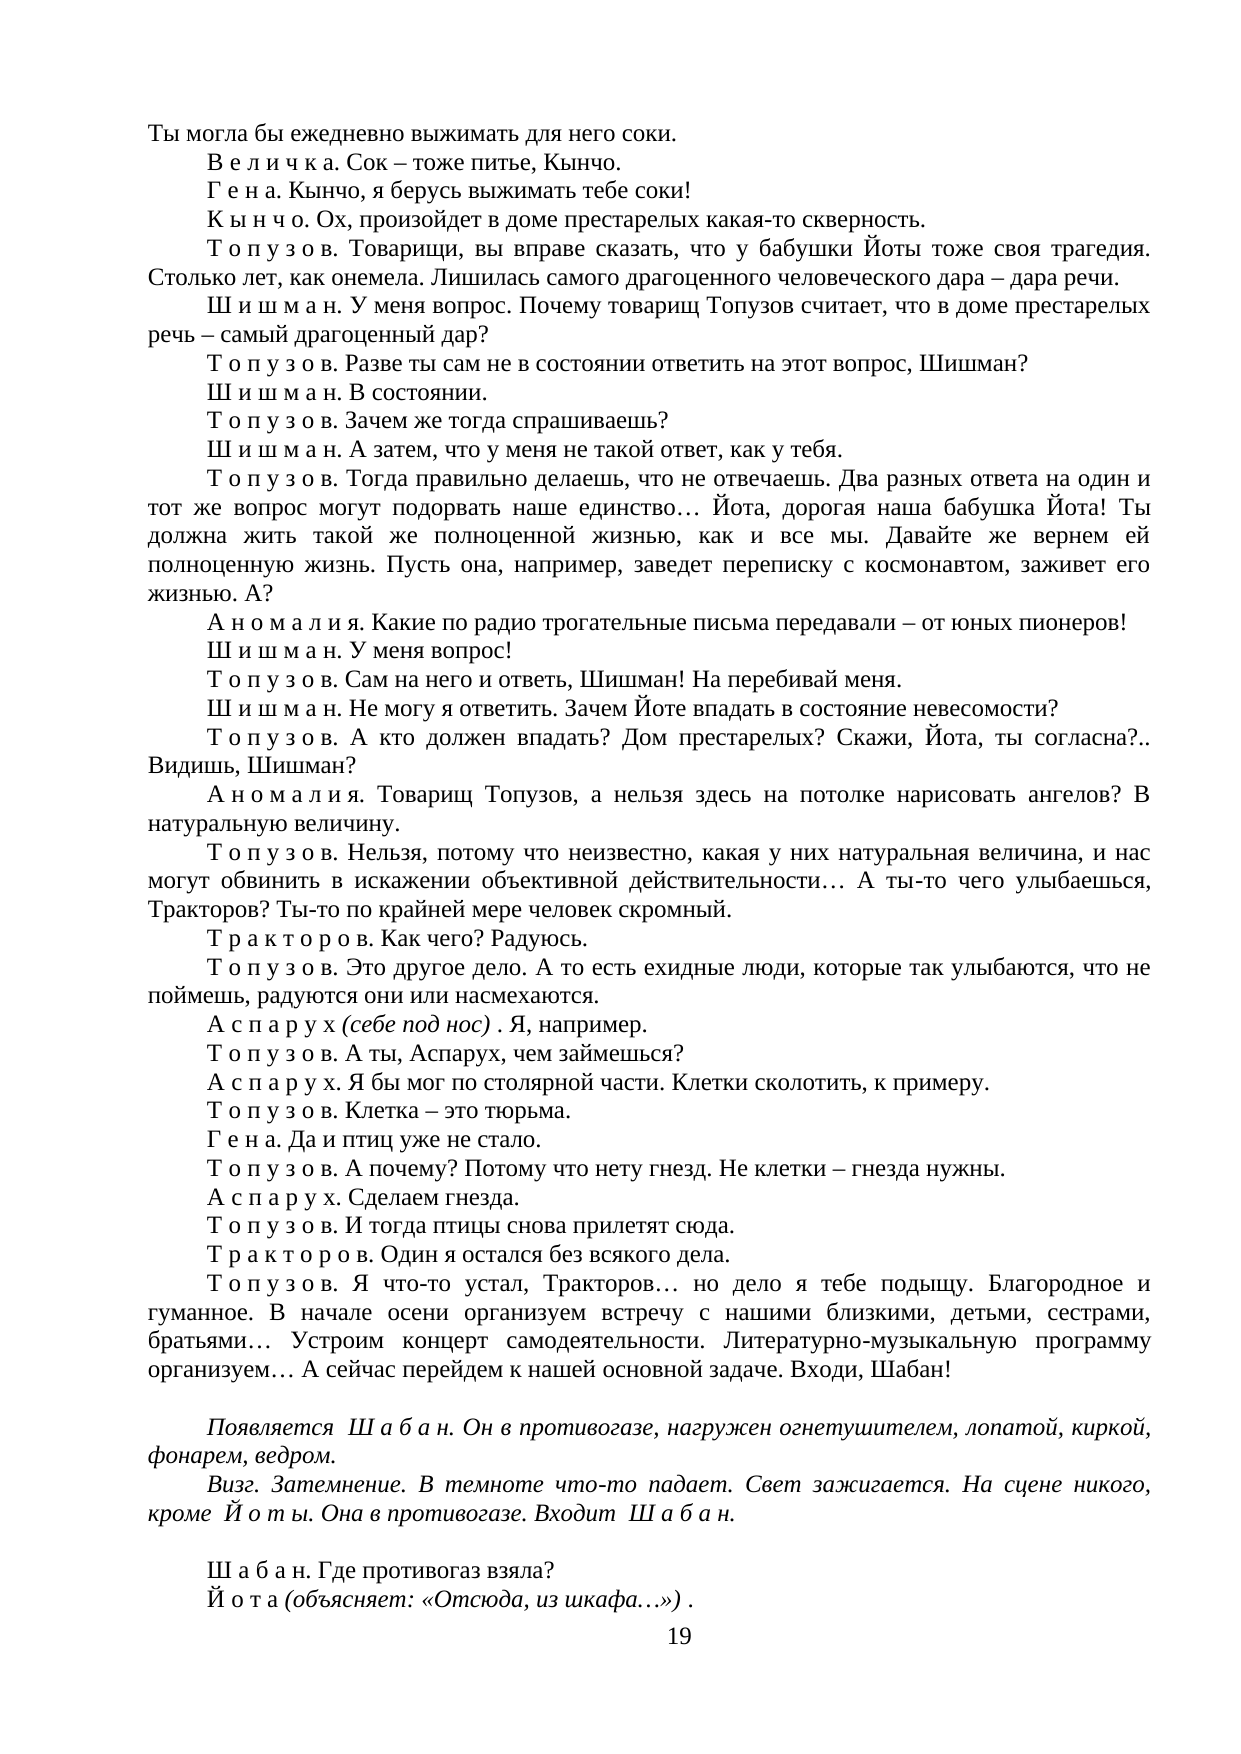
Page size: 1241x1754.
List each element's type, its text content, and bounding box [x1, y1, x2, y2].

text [148, 118, 1152, 147]
text А с п а р у х (себе под нос) . Я, например. [148, 1009, 1152, 1038]
text Т о п у з о в. Сам на него и ответь, Шишман! На перебивай меня. [148, 664, 1152, 693]
text Ш и ш м а н. В состоянии. [148, 377, 1152, 406]
text Ш а б а н. Где противогаз взяла? [148, 1556, 1152, 1584]
text Ш и ш м а н. У меня вопрос. Почему товарищ Топузов считает, что в доме престарелых речь – самый драгоценный дар? [148, 291, 1152, 348]
text Т о п у з о в. Зачем же тогда спрашиваешь? [148, 406, 1152, 434]
text А н о м а л и я. Какие по радио трогательные письма передавали – от юных пионеров! [148, 607, 1152, 636]
text Появляется Ш а б а н. Он в противогазе, нагружен огнетушителем, лопатой, киркой, фонарем, ведром. [148, 1412, 1152, 1469]
text А с п а р у х. Я бы мог по столярной части. Клетки сколотить, к примеру. [148, 1067, 1152, 1096]
text Т р а к т о р о в. Как чего? Радуюсь. [148, 923, 1152, 952]
text К ы н ч о. Ох, произойдет в доме престарелых какая-то скверность. [148, 204, 1152, 233]
text Т о п у з о в. А кто должен впадать? Дом престарелых? Скажи, Йота, ты согласна?.. Видишь, Шишман? [148, 722, 1152, 779]
text Й о т а (объясняет: «Отсюда, из шкафа…») . [148, 1584, 1152, 1613]
text Ш и ш м а н. А затем, что у меня не такой ответ, как у тебя. [148, 434, 1152, 463]
text Т о п у з о в. Это другое дело. А то есть ехидные люди, которые так улыбаются, что не поймешь, радуются они или насмехаются. [148, 952, 1152, 1009]
text Т о п у з о в. И тогда птицы снова прилетят сюда. [148, 1211, 1152, 1239]
text А с п а р у х. Сделаем гнезда. [148, 1182, 1152, 1211]
text Т о п у з о в. Товарищи, вы вправе сказать, что у бабушки Йоты тоже своя трагедия. Столько лет, как онемела. Лишилась самого драгоценного человеческого дара – дара речи. [148, 233, 1152, 291]
text В е л и ч к а. Сок – тоже питье, Кынчо. [148, 147, 1152, 176]
text Т о п у з о в. А почему? Потому что нету гнезд. Не клетки – гнезда нужны. [148, 1153, 1152, 1182]
text Т о п у з о в. Разве ты сам не в состоянии ответить на этот вопрос, Шишман? [148, 348, 1152, 377]
text Т о п у з о в. Я что-то устал, Тракторов… но дело я тебе подыщу. Благородное и гуманное. В начале осени организуем встречу с нашими близкими, детьми, сестрами, братьями… Устроим концерт самодеятельности. Литературно-музыкальную программу организуем… А сейчас перейдем к нашей основной задаче. Входи, Шабан! [148, 1268, 1152, 1383]
text Т о п у з о в. Тогда правильно делаешь, что не отвечаешь. Два разных ответа на один и тот же вопрос могут подорвать наше единство… Йота, дорогая наша бабушка Йота! Ты должна жить такой же полноценной жизнью, как и все мы. Давайте же вернем ей полноценную жизнь. Пусть она, например, заведет переписку с космонавтом, заживет его жизнью. А? [148, 463, 1152, 607]
text Т р а к т о р о в. Один я остался без всякого дела. [148, 1239, 1152, 1268]
text Ш и ш м а н. Не могу я ответить. Зачем Йоте впадать в состояние невесомости? [148, 693, 1152, 722]
text Г е н а. Да и птиц уже не стало. [148, 1124, 1152, 1153]
text Ш и ш м а н. У меня вопрос! [148, 636, 1152, 664]
text Визг. Затемнение. В темноте что-то падает. Свет зажигается. На сцене никого, кроме Й о т ы. Она в противогазе. Входит Ш а б а н. [148, 1469, 1152, 1527]
text Т о п у з о в. А ты, Аспарух, чем займешься? [148, 1038, 1152, 1067]
text Т о п у з о в. Клетка – это тюрьма. [148, 1096, 1152, 1124]
text А н о м а л и я. Товарищ Топузов, а нельзя здесь на потолке нарисовать ангелов? В натуральную величину. [148, 779, 1152, 837]
text Т о п у з о в. Нельзя, потому что неизвестно, какая у них натуральная величина, и нас могут обвинить в искажении объективной действительности… А ты-то чего улыбаешься, Тракторов? Ты-то по крайней мере человек скромный. [148, 837, 1152, 923]
text Г е н а. Кынчо, я берусь выжимать тебе соки! [148, 176, 1152, 204]
